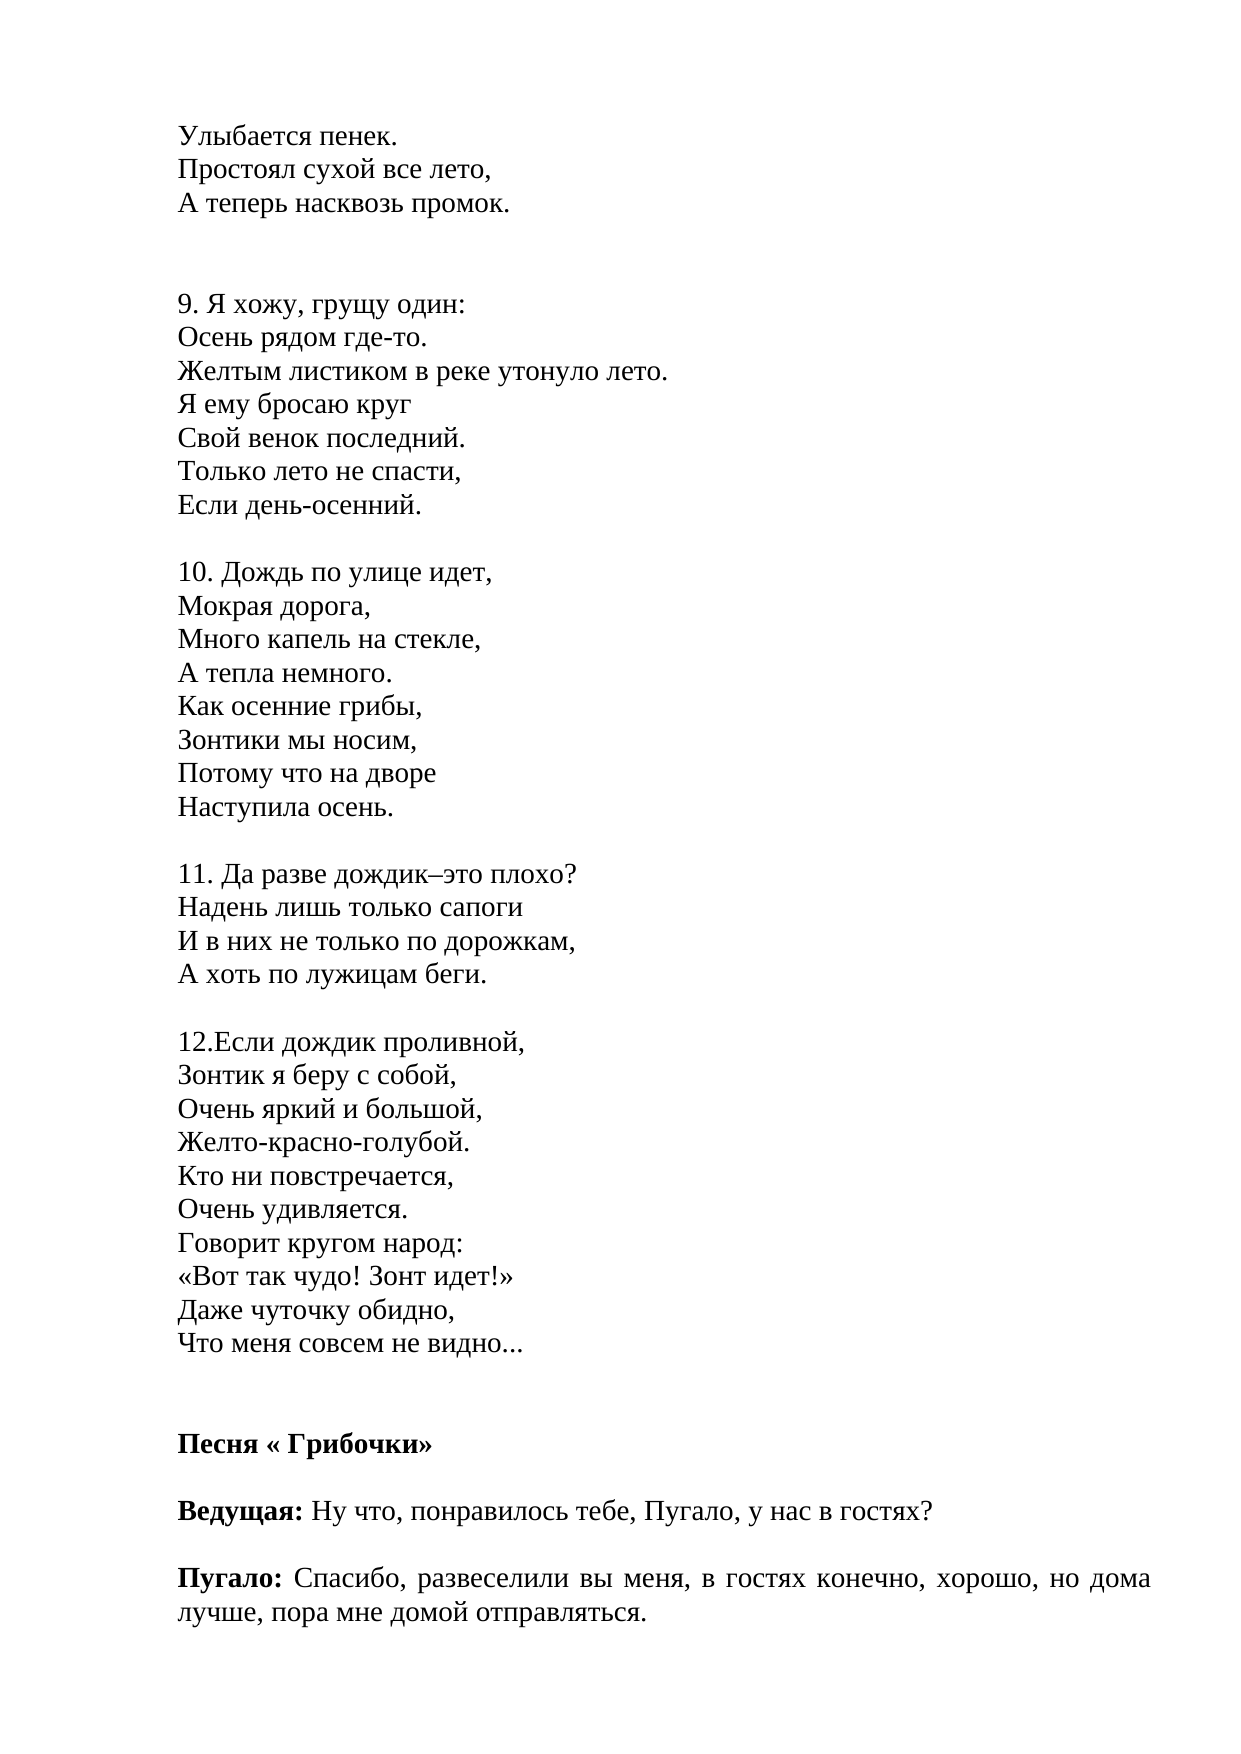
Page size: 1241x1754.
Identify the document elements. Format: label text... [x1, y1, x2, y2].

text Очень яркий и большой, [177, 1091, 1152, 1124]
text Как осенние грибы, [177, 688, 1152, 722]
text Мокрая дорога, [177, 588, 1152, 621]
text Потому что на дворе [177, 755, 1152, 789]
text Желто-красно-голубой. [177, 1124, 1152, 1158]
text А хоть по лужицам беги. [177, 957, 1152, 990]
text Желтым листиком в реке утонуло лето. [177, 353, 1152, 386]
text Песня « Грибочки» [177, 1426, 1152, 1460]
text Зонтики мы носим, [177, 722, 1152, 755]
text Что меня совсем не видно... [177, 1326, 1152, 1359]
text Надень лишь только сапоги [177, 889, 1152, 923]
text Много капель на стекле, [177, 621, 1152, 655]
text 9. Я хожу, грущу один: [177, 286, 1152, 319]
text Свой венок последний. [177, 420, 1152, 453]
text Очень удивляется. [177, 1191, 1152, 1225]
text И в них не только по дорожкам, [177, 923, 1152, 957]
text А тепла немного. [177, 655, 1152, 688]
text Кто ни повстречается, [177, 1158, 1152, 1191]
text Я ему бросаю круг [177, 386, 1152, 420]
text Если день-осенний. [177, 487, 1152, 521]
text Ведущая: Ну что, понравилось тебе, Пугало, у нас в гостях? [177, 1493, 1152, 1527]
text Только лето не спасти, [177, 453, 1152, 487]
text Простоял сухой все лето, [177, 152, 1152, 185]
text 10. Дождь по улице идет, [177, 554, 1152, 588]
text Пугало: Спасибо, развеселили вы меня, в гостях конечно, хорошо, но дома лучше, пора мне домой отправляться. [177, 1560, 1152, 1627]
text Наступила осень. [177, 789, 1152, 822]
text Зонтик я беру с собой, [177, 1057, 1152, 1091]
text «Вот так чудо! Зонт идет!» [177, 1258, 1152, 1292]
text 12.Если дождик проливной, [177, 1024, 1152, 1057]
text 11. Да разве дождик–это плохо? [177, 856, 1152, 889]
text Даже чуточку обидно, [177, 1292, 1152, 1326]
text А теперь насквозь промок. [177, 185, 1152, 219]
text Говорит кругом народ: [177, 1225, 1152, 1258]
text Улыбается пенек. [177, 118, 1152, 152]
text Осень рядом где-то. [177, 319, 1152, 353]
